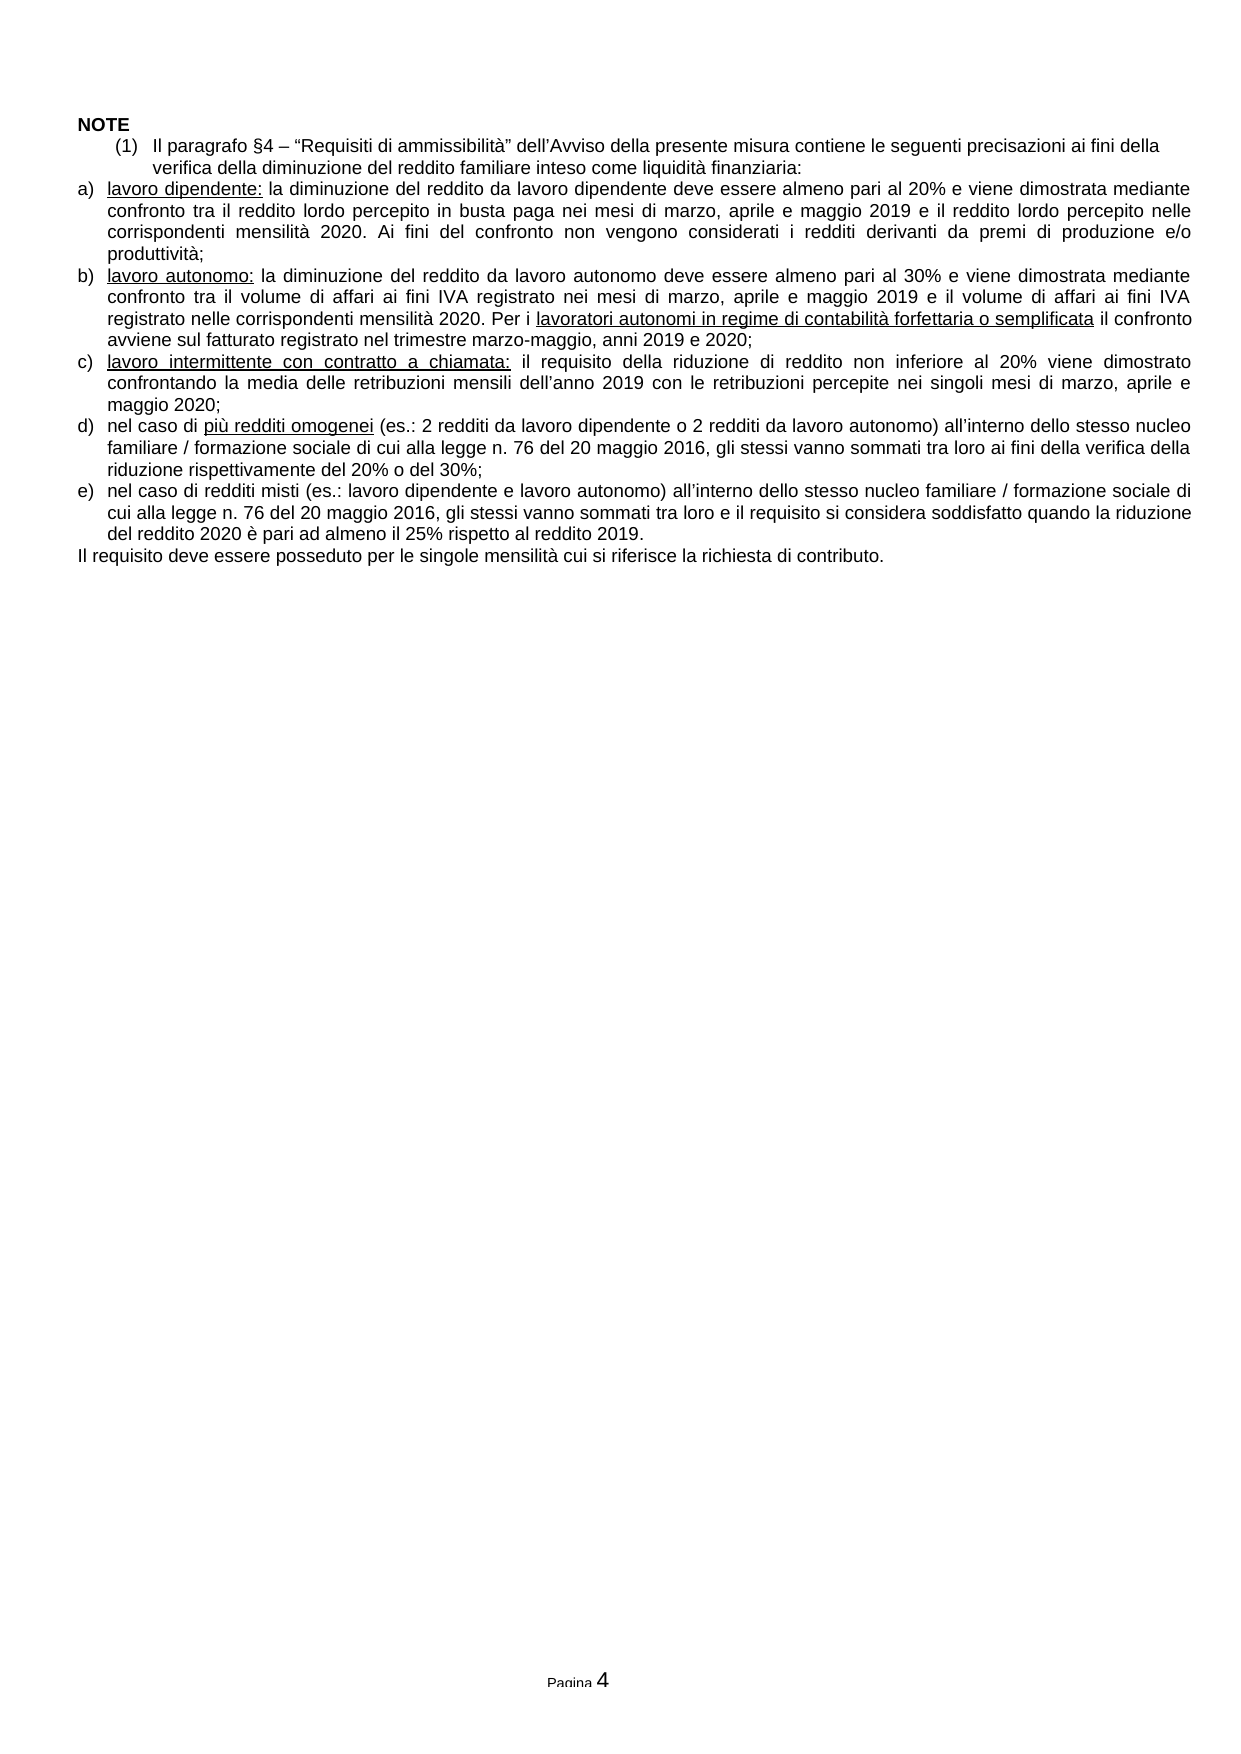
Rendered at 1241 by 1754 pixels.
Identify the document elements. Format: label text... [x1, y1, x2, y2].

text Il requisito deve essere posseduto per le singole mensilità cui si riferisce la richiesta di contributo. [77, 545, 1192, 566]
list Il paragrafo §4 – “Requisiti di ammissibilità” dell’Avviso della presente misura contiene le seguenti precisazioni ai fini della verifica della diminuzione del reddito familiare inteso come liquidità finanziaria: [115, 135, 1192, 178]
list nel caso di più redditi omogenei (es.: 2 redditi da lavoro dipendente o 2 redditi da lavoro autonomo) all’interno dello stesso nucleo familiare / formazione sociale di cui alla legge n. 76 del 20 maggio 2016, gli stessi vanno sommati tra loro ai fini della verifica della riduzione rispettivamente del 20% o del 30%; [77, 415, 1192, 480]
text NOTE [77, 113, 1192, 135]
list lavoro autonomo: la diminuzione del reddito da lavoro autonomo deve essere almeno pari al 30% e viene dimostrata mediante confronto tra il volume di affari ai fini IVA registrato nei mesi di marzo, aprile e maggio 2019 e il volume di affari ai fini IVA registrato nelle corrispondenti mensilità 2020. Per i lavoratori autonomi in regime di contabilità forfettaria o semplificata il confronto avviene sul fatturato registrato nel trimestre marzo-maggio, anni 2019 e 2020; [77, 264, 1192, 351]
list lavoro dipendente: la diminuzione del reddito da lavoro dipendente deve essere almeno pari al 20% e viene dimostrata mediante confronto tra il reddito lordo percepito in busta paga nei mesi di marzo, aprile e maggio 2019 e il reddito lordo percepito nelle corrispondenti mensilità 2020. Ai fini del confronto non vengono considerati i redditi derivanti da premi di produzione e/o produttività; [77, 178, 1192, 264]
list lavoro intermittente con contratto a chiamata: il requisito della riduzione di reddito non inferiore al 20% viene dimostrato confrontando la media delle retribuzioni mensili dell’anno 2019 con le retribuzioni percepite nei singoli mesi di marzo, aprile e maggio 2020; [77, 351, 1192, 415]
list nel caso di redditi misti (es.: lavoro dipendente e lavoro autonomo) all’interno dello stesso nucleo familiare / formazione sociale di cui alla legge n. 76 del 20 maggio 2016, gli stessi vanno sommati tra loro e il requisito si considera soddisfatto quando la riduzione del reddito 2020 è pari ad almeno il 25% rispetto al reddito 2019. [77, 480, 1192, 545]
